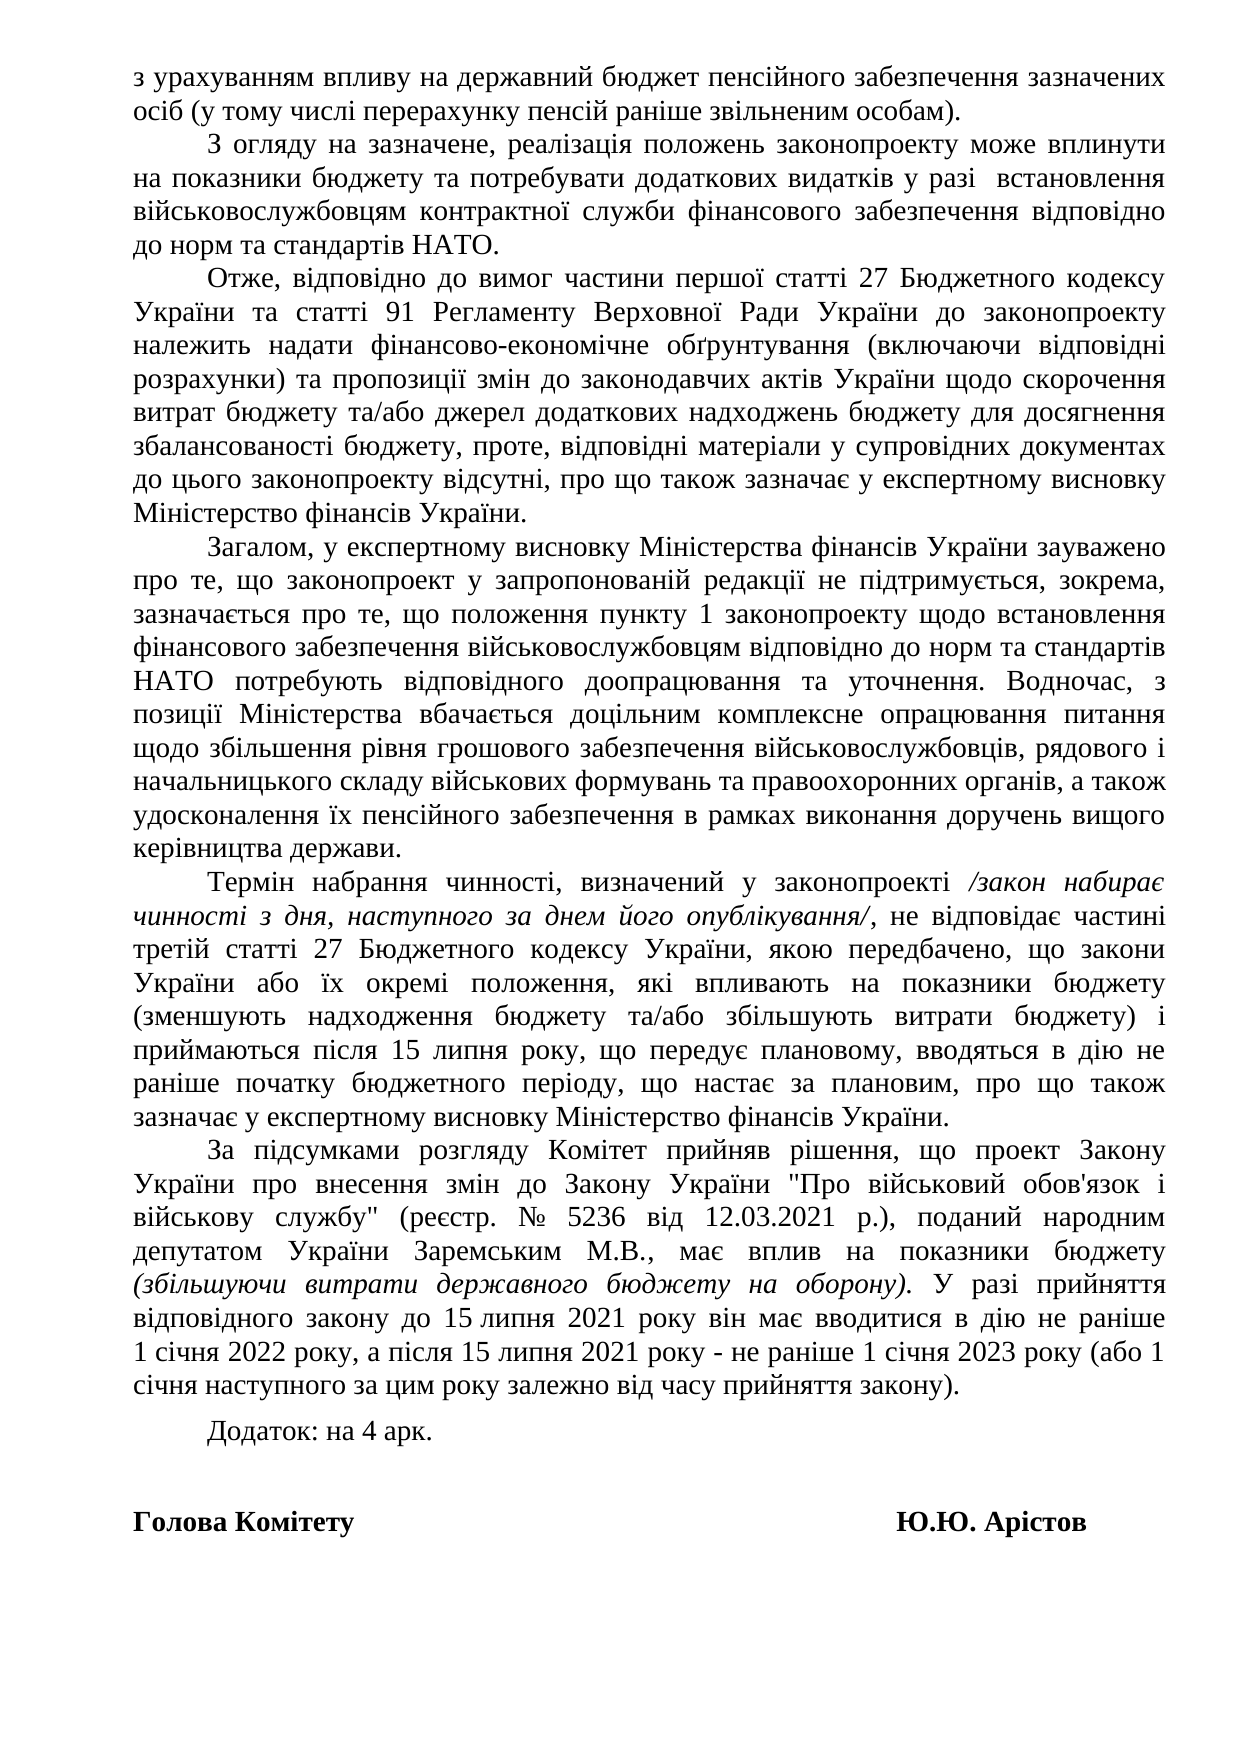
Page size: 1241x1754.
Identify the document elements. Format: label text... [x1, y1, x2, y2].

text Додаток: на 4 арк. [133, 1413, 1167, 1447]
subtitle Голова Комітету Ю.Ю. Арістов [133, 1504, 1167, 1538]
text Отже, відповідно до вимог частини першої статті 27 Бюджетного кодексу України та статті 91 Регламенту Верховної Ради України до законопроекту належить надати фінансово-економічне обґрунтування (включаючи відповідні розрахунки) та пропозиції змін до законодавчих актів України щодо скорочення витрат бюджету та/або джерел додаткових надходжень бюджету для досягнення збалансованості бюджету, проте, відповідні матеріали у супровідних документах до цього законопроекту відсутні, про що також зазначає у експертному висновку Міністерство фінансів України. [133, 260, 1167, 529]
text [133, 59, 1167, 126]
text Загалом, у експертному висновку Міністерства фінансів України зауважено про те, що законопроект у запропонованій редакції не підтримується, зокрема, зазначається про те, що положення пункту 1 законопроекту щодо встановлення фінансового забезпечення військовослужбовцям відповідно до норм та стандартів НАТО потребують відповідного доопрацювання та уточнення. Водночас, з позиції Міністерства вбачається доцільним комплексне опрацювання питання щодо збільшення рівня грошового забезпечення військовослужбовців, рядового і начальницького складу військових формувань та правоохоронних органів, а також удосконалення їх пенсійного забезпечення в рамках виконання доручень вищого керівництва держави. [133, 529, 1167, 864]
text За підсумками розгляду Комітет прийняв рішення, що проект Закону України про внесення змін до Закону України "Про військовий обов'язок і військову службу" (реєстр. № 5236 від 12.03.2021 р.), поданий народним депутатом України Заремським М.В., має вплив на показники бюджету (збільшуючи витрати державного бюджету на оборону). У разі прийняття відповідного закону до 15 липня 2021 року він має вводитися в дію не раніше 1 січня 2022 року, а після 15 липня 2021 року - не раніше 1 січня 2023 року (або 1 січня наступного за цим року залежно від часу прийняття закону). [133, 1132, 1167, 1401]
text З огляду на зазначене, реалізація положень законопроекту може вплинути на показники бюджету та потребувати додаткових видатків у разі встановлення військовослужбовцям контрактної служби фінансового забезпечення відповідно до норм та стандартів НАТО. [133, 126, 1167, 260]
text Термін набрання чинності, визначений у законопроекті /закон набирає чинності з дня, наступного за днем його опублікування/, не відповідає частині третій статті 27 Бюджетного кодексу України, якою передбачено, що закони України або їх окремі положення, які впливають на показники бюджету (зменшують надходження бюджету та/або збільшують витрати бюджету) і приймаються після 15 липня року, що передує плановому, вводяться в дію не раніше початку бюджетного періоду, що настає за плановим, про що також зазначає у експертному висновку Міністерство фінансів України. [133, 864, 1167, 1132]
